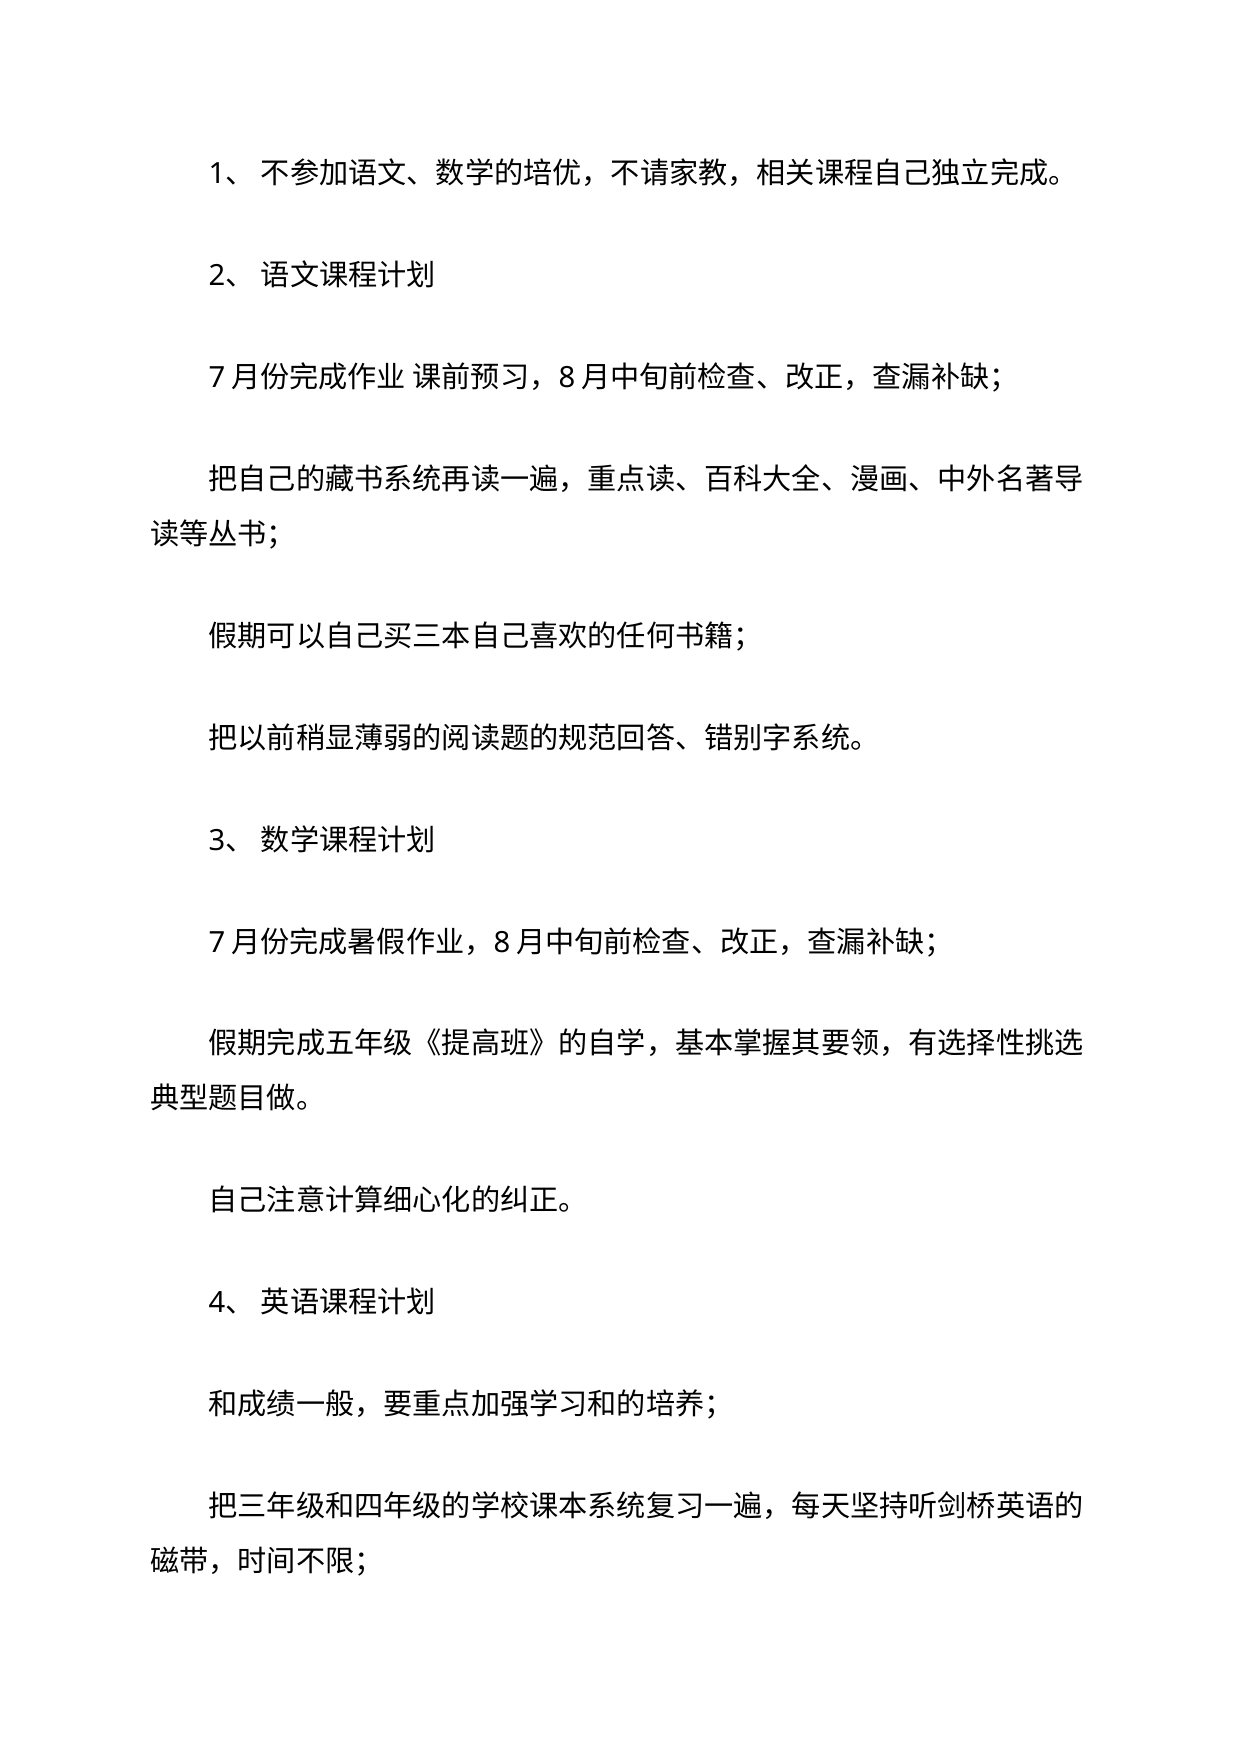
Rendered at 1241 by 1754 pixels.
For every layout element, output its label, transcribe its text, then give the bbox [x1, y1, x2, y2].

text 1、 不参加语文、数学的培优，不请家教，相关课程自己独立完成。 [150, 150, 1090, 192]
text 2、 语文课程计划 [150, 252, 1090, 294]
text 7月份完成暑假作业，8月中旬前检查、改正，查漏补缺； [150, 918, 1090, 961]
text 把三年级和四年级的学校课本系统复习一遍，每天坚持听剑桥英语的磁带，时间不限； [150, 1482, 1090, 1579]
text 假期完成五年级《提高班》的自学，基本掌握其要领，有选择性挑选典型题目做。 [150, 1020, 1090, 1117]
text 3、 数学课程计划 [150, 816, 1090, 858]
text 和成绩一般，要重点加强学习和的培养； [150, 1381, 1090, 1423]
text 4、 英语课程计划 [150, 1278, 1090, 1321]
text 自己注意计算细心化的纠正。 [150, 1177, 1090, 1219]
text 把自己的藏书系统再读一遍，重点读、百科大全、漫画、中外名著导读等丛书； [150, 456, 1090, 553]
text 把以前稍显薄弱的阅读题的规范回答、错别字系统。 [150, 714, 1090, 757]
text 假期可以自己买三本自己喜欢的任何书籍； [150, 613, 1090, 655]
text 7月份完成作业 课前预习，8月中旬前检查、改正，查漏补缺； [150, 354, 1090, 396]
